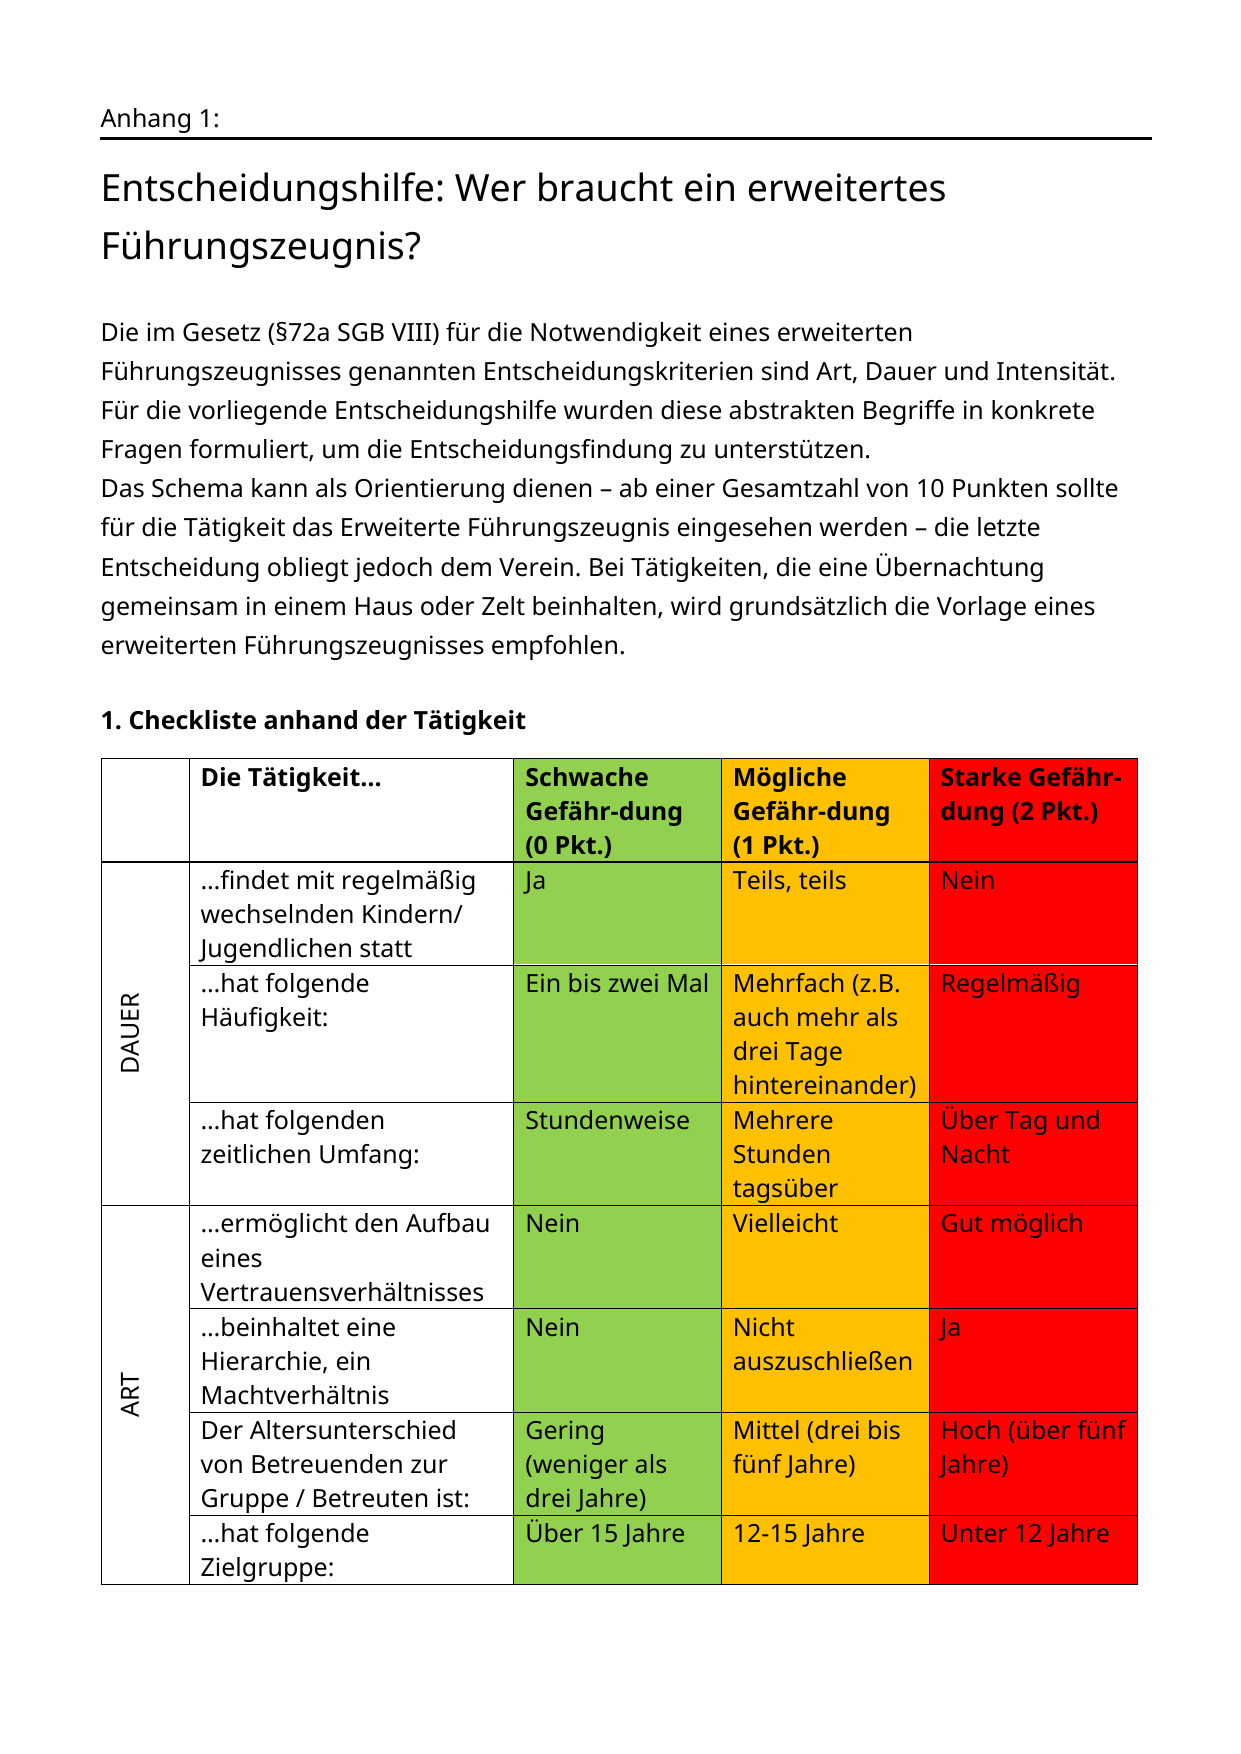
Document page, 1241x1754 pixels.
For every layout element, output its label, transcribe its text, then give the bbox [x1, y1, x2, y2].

table_header Schwache Gefähr-dung (0 Pkt.) [514, 759, 721, 861]
table_header Starke Gefähr-dung (2 Pkt.) [930, 759, 1137, 861]
table_header Die Tätigkeit… [190, 759, 513, 861]
table_cell Mehrfach (z.B. auch mehr als drei Tage hintereinander) [722, 966, 929, 1102]
table_cell Nein [514, 1206, 721, 1308]
table_cell …hat folgenden zeitlichen Umfang: [190, 1103, 513, 1205]
table_cell 12-15 Jahre [722, 1516, 929, 1584]
table_cell Gut möglich [930, 1206, 1137, 1308]
table_cell …findet mit regelmäßig wechselnden Kindern/ Jugendlichen statt [190, 863, 513, 964]
table_cell Nein [514, 1309, 721, 1412]
table_cell Mehrere Stunden tagsüber [722, 1103, 929, 1205]
table_cell Regelmäßig [930, 966, 1137, 1102]
table_cell Hoch (über fünf Jahre) [930, 1413, 1137, 1515]
table_cell Unter 12 Jahre [930, 1516, 1137, 1584]
table_cell Ein bis zwei Mal [514, 966, 721, 1102]
table_cell …ermöglicht den Aufbau eines Vertrauensverhältnisses [190, 1206, 513, 1308]
table_cell …hat folgende Häufigkeit: [190, 966, 513, 1102]
table_cell Der Altersunterschied von Betreuenden zur Gruppe / Betreuten ist: [190, 1413, 513, 1515]
text Anhang 1: [100, 100, 1152, 137]
table_cell Über Tag und Nacht [930, 1103, 1137, 1205]
text Das Schema kann als Orientierung dienen – ab einer Gesamtzahl von 10 Punkten sollte für die Tätigkeit das Erweiterte Führungszeugnis eingesehen werden – die letzte Entscheidung obliegt jedoch dem Verein. Bei Tätigkeiten, die eine Übernachtung gemeinsam in einem Haus oder Zelt beinhalten, wird grundsätzlich die Vorlage eines erweiterten Führungszeugnisses empfohlen. [100, 471, 1152, 662]
table_cell …hat folgende Zielgruppe: [190, 1516, 513, 1584]
table_cell Stundenweise [514, 1103, 721, 1205]
table_header [102, 759, 189, 861]
table_cell Vielleicht [722, 1206, 929, 1308]
table_cell Ja [930, 1309, 1137, 1412]
table_cell Nein [930, 863, 1137, 964]
text Die im Gesetz (§72a SGB VIII) für die Notwendigkeit eines erweiterten Führungszeugnisses genannten Entscheidungskriterien sind Art, Dauer und Intensität. Für die vorliegende Entscheidungshilfe wurden diese abstrakten Begriffe in konkrete Fragen formuliert, um die Entscheidungsfindung zu unterstützen. [100, 314, 1152, 466]
table_cell Ja [514, 863, 721, 964]
table_cell Nicht auszuschließen [722, 1309, 929, 1412]
table_cell Über 15 Jahre [514, 1516, 721, 1584]
table_cell …beinhaltet eine Hierarchie, ein Machtverhältnis [190, 1309, 513, 1412]
table_cell Teils, teils [722, 863, 929, 964]
text 1. Checkliste anhand der Tätigkeit [100, 703, 1152, 737]
table_header Mögliche Gefähr-dung (1 Pkt.) [722, 759, 929, 861]
table_cell ART [102, 1206, 189, 1584]
text Entscheidungshilfe: Wer braucht ein erweitertes Führungszeugnis? [100, 161, 1152, 271]
table_cell Gering (weniger als drei Jahre) [514, 1413, 721, 1515]
table_cell Mittel (drei bis fünf Jahre) [722, 1413, 929, 1515]
table_cell DAUER [102, 863, 189, 1205]
